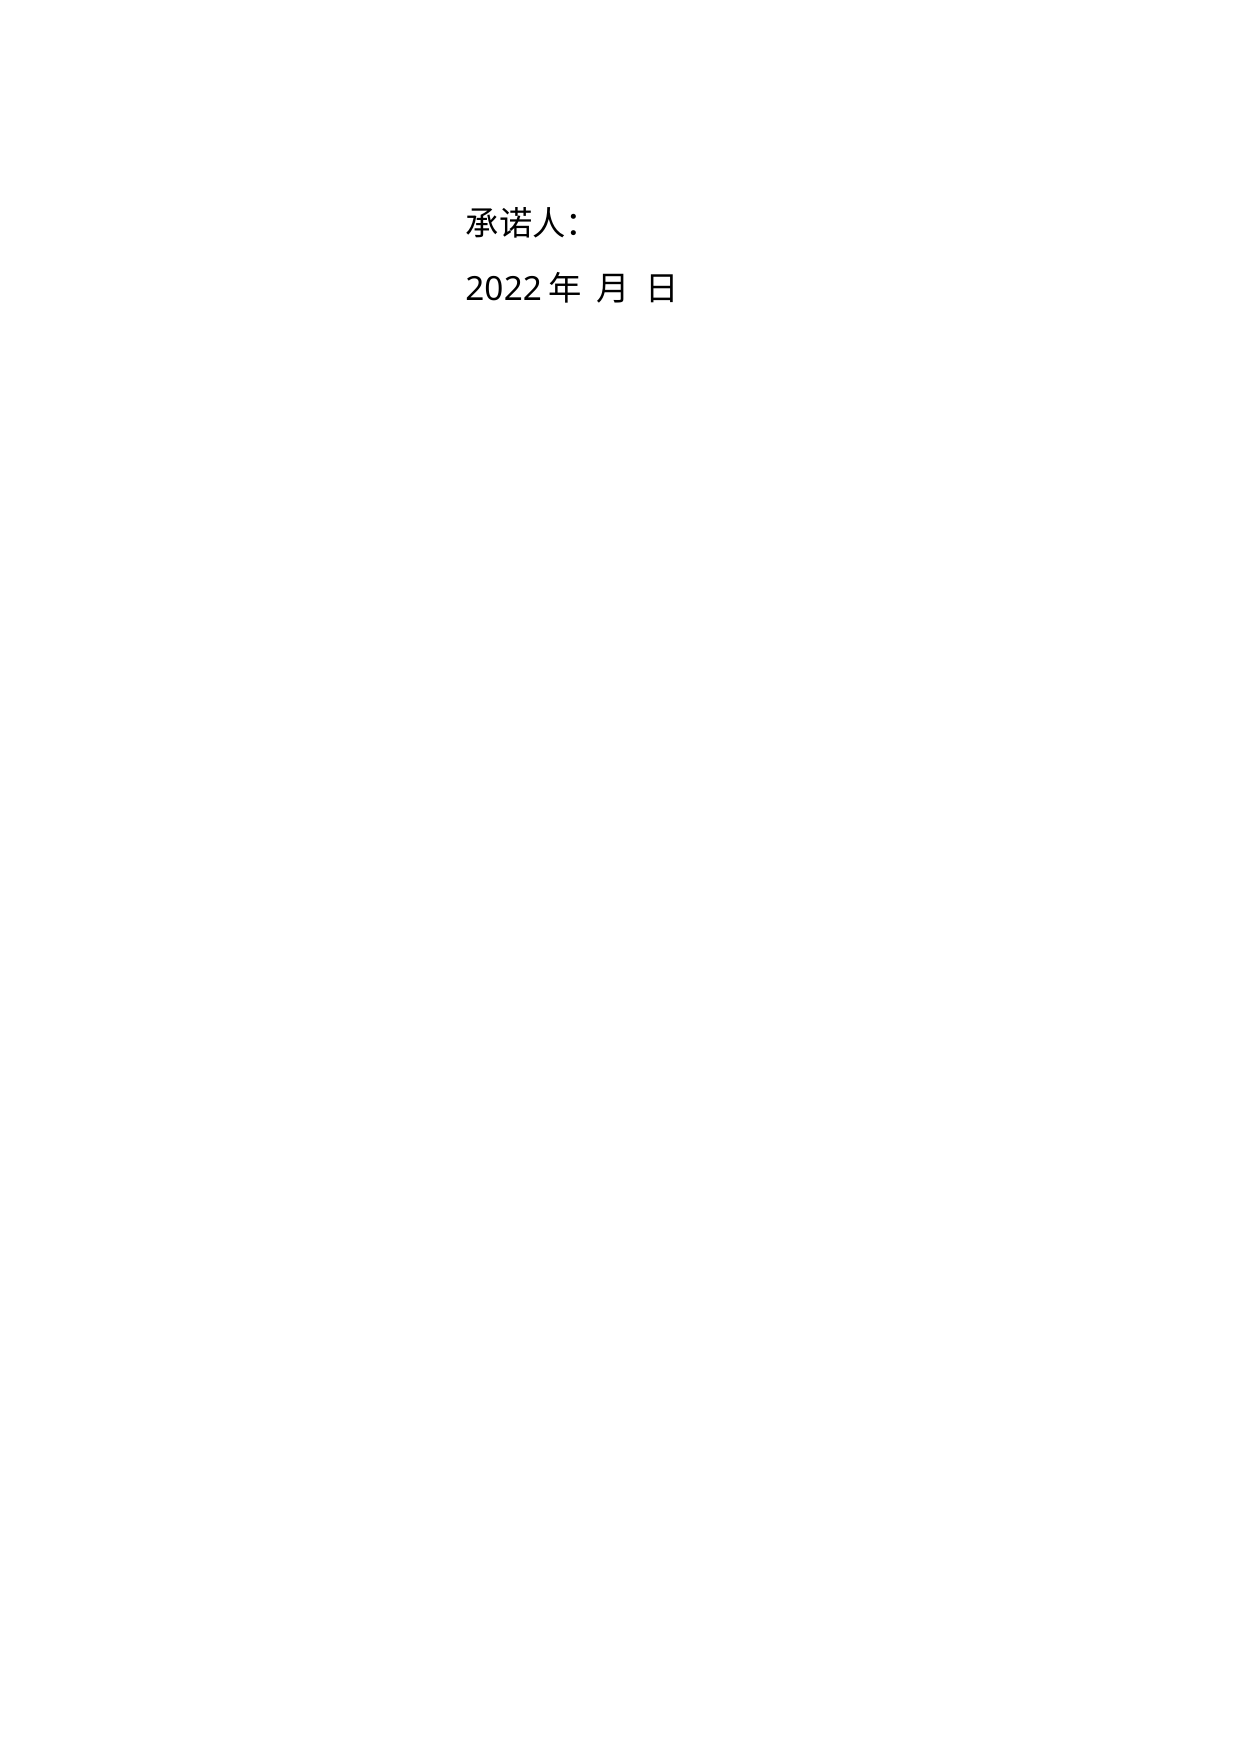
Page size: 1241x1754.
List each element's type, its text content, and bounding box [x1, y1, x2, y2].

text 承诺人： [148, 189, 1110, 254]
text 2022年 月 日 [148, 254, 1110, 319]
